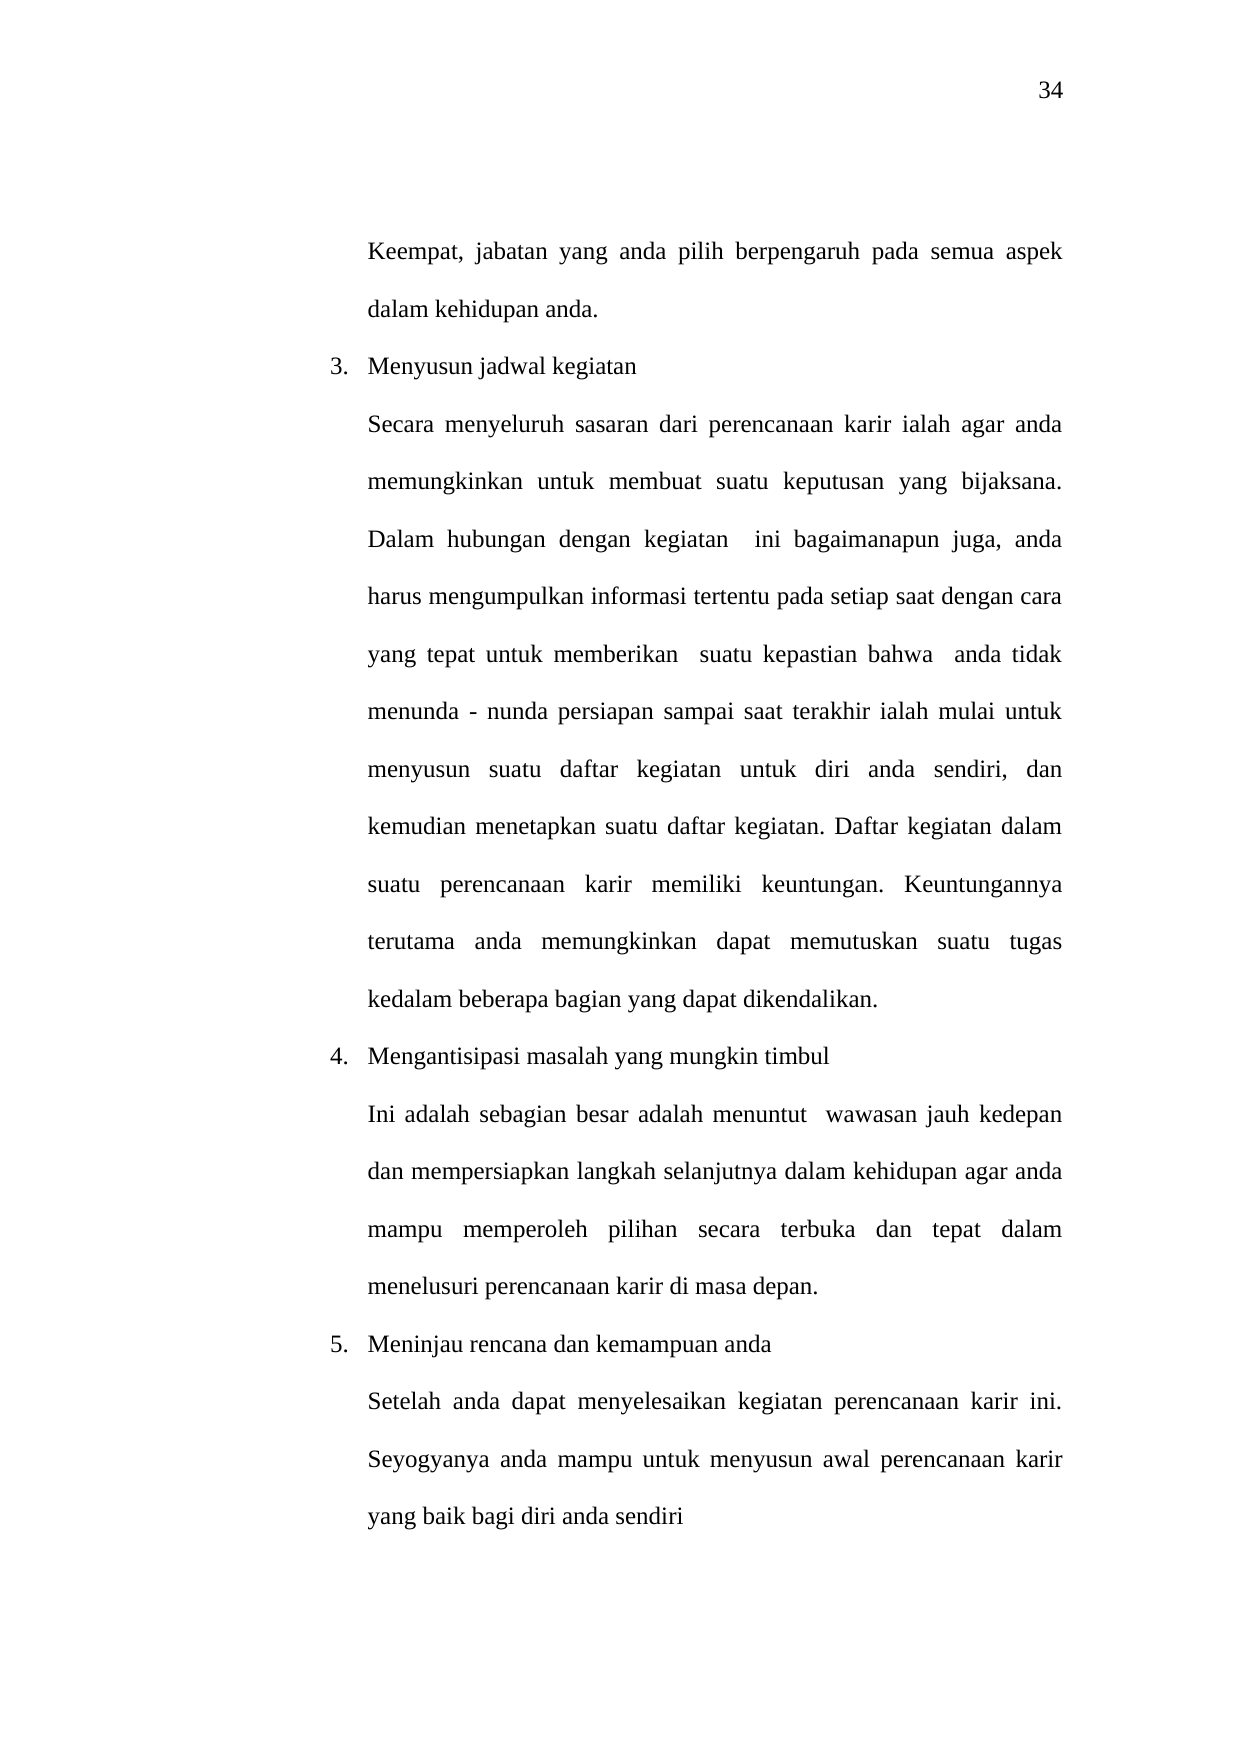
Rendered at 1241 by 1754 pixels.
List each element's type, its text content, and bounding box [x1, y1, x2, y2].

list Menyusun jadwal kegiatan [330, 351, 1063, 380]
list Ini adalah sebagian besar adalah menuntut wawasan jauh kedepan dan mempersiapkan langkah selanjutnya dalam kehidupan agar anda mampu memperoleh pilihan secara terbuka dan tepat dalam menelusuri perencanaan karir di masa depan. [367, 1099, 1063, 1300]
list Secara menyeluruh sasaran dari perencanaan karir ialah agar anda memungkinkan untuk membuat suatu keputusan yang bijaksana. Dalam hubungan dengan kegiatan ini bagaimanapun juga, anda harus mengumpulkan informasi tertentu pada setiap saat dengan cara yang tepat untuk memberikan suatu kepastian bahwa anda tidak menunda - nunda persiapan sampai saat terakhir ialah mulai untuk menyusun suatu daftar kegiatan untuk diri anda sendiri, dan kemudian menetapkan suatu daftar kegiatan. Daftar kegiatan dalam suatu perencanaan karir memiliki keuntungan. Keuntungannya terutama anda memungkinkan dapat memutuskan suatu tugas kedalam beberapa bagian yang dapat dikendalikan. [367, 409, 1063, 1012]
list Mengantisipasi masalah yang mungkin timbul [330, 1041, 1063, 1070]
list Setelah anda dapat menyelesaikan kegiatan perencanaan karir ini. Seyogyanya anda mampu untuk menyusun awal perencanaan karir yang baik bagi diri anda sendiri [367, 1386, 1063, 1530]
list Meninjau rencana dan kemampuan anda [330, 1329, 1063, 1357]
list Keempat, jabatan yang anda pilih berpengaruh pada semua aspek dalam kehidupan anda. [367, 236, 1063, 322]
